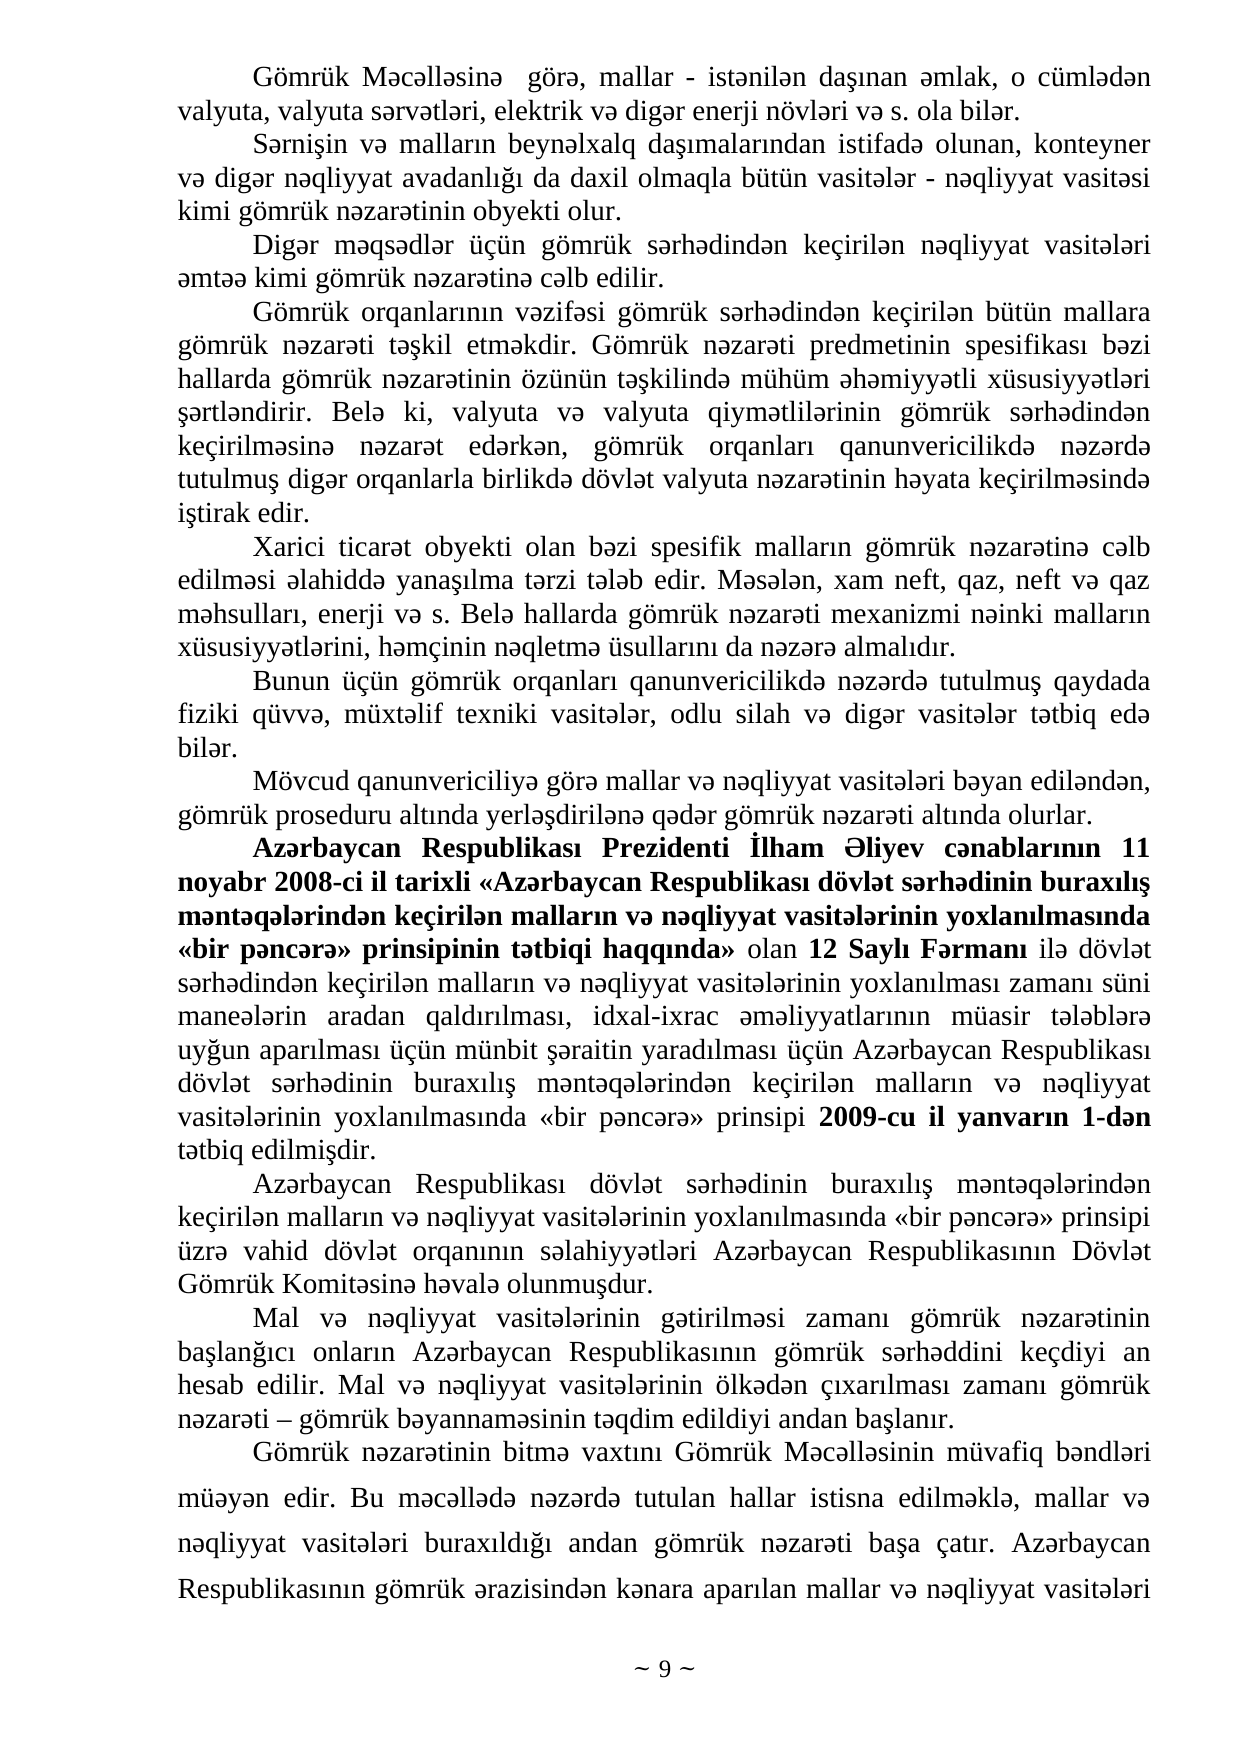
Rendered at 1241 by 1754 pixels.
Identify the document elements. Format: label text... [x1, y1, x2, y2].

text Mövcud qanunvericiliyə görə mallar və nəqliyyat vasitələri bəyan ediləndən, gömrük proseduru altında yerləşdirilənə qədər gömrük nəzarəti altında olurlar. [177, 763, 1152, 831]
text Bunun üçün gömrük orqanları qanunvericilikdə nəzərdə tutulmuş qaydada fiziki qüvvə, müxtəlif texniki vasitələr, odlu silah və digər vasitələr tətbiq edə bilər. [177, 663, 1152, 763]
text Gömrük Məcəlləsinə görə, mallar - istənilən daşınan əmlak, o cümlədən valyuta, valyuta sərvətləri, elektrik və digər enerji növləri və s. ola bilər. [177, 59, 1152, 126]
text Xarici ticarət obyekti olan bəzi spesifik malların gömrük nəzarətinə cəlb edilməsi əlahiddə yanaşılma tərzi tələb edir. Məsələn, xam neft, qaz, neft və qaz məhsulları, enerji və s. Belə hallarda gömrük nəzarəti mexanizmi nəinki malların xüsusiyyətlərini, həmçinin nəqletmə üsullarını da nəzərə almalıdır. [177, 529, 1152, 663]
text Gömrük orqanlarının vəzifəsi gömrük sərhədindən keçirilən bütün mallara gömrük nəzarəti təşkil etməkdir. Gömrük nəzarəti predmetinin spesifikası bəzi hallarda gömrük nəzarətinin özünün təşkilində mühüm əhəmiyyətli xüsusiyyətləri şərtləndirir. Belə ki, valyuta və valyuta qiymətlilərinin gömrük sərhədindən keçirilməsinə nəzarət edərkən, gömrük orqanları qanunvericilikdə nəzərdə tutulmuş digər orqanlarla birlikdə dövlət valyuta nəzarətinin həyata keçirilməsində iştirak edir. [177, 294, 1152, 529]
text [177, 1434, 1152, 1616]
text Azərbaycan Respublikası Prezidenti İlham Əliyev cənablarının 11 noyabr 2008-ci il tarixli «Azərbaycan Respublikası dövlət sərhədinin buraxılış məntəqələrindən keçirilən malların və nəqliyyat vasitələrinin yoxlanılmasında «bir pəncərə» prinsipinin tətbiqi haqqında» olan 12 Saylı Fərmanı ilə dövlət sərhədindən keçirilən malların və nəqliyyat vasitələrinin yoxlanılması zamanı süni maneələrin aradan qaldırılması, idxal-ixrac əməliyyatlarının müasir tələblərə uyğun aparılması üçün münbit şəraitin yaradılması üçün Azərbaycan Respublikası dövlət sərhədinin buraxılış məntəqələrindən keçirilən malların və nəqliyyat vasitələrinin yoxlanılmasında «bir pəncərə» prinsipi 2009-cu il yanvarın 1-dən tətbiq edilmişdir. [177, 831, 1152, 1166]
text Sərnişin və malların beynəlxalq daşımalarından istifadə olunan, konteyner və digər nəqliyyat avadanlığı da daxil olmaqla bütün vasitələr - nəqliyyat vasitəsi kimi gömrük nəzarətinin obyekti olur. [177, 126, 1152, 227]
text Digər məqsədlər üçün gömrük sərhədindən keçirilən nəqliyyat vasitələri əmtəə kimi gömrük nəzarətinə cəlb edilir. [177, 227, 1152, 294]
text Azərbaycan Respublikası dövlət sərhədinin buraxılış məntəqələrindən keçirilən malların və nəqliyyat vasitələrinin yoxlanılmasında «bir pəncərə» prinsipi üzrə vahid dövlət orqanının səlahiyyətləri Azərbaycan Respublikasının Dövlət Gömrük Komitəsinə həvalə olunmuşdur. [177, 1166, 1152, 1300]
text Mal və nəqliyyat vasitələrinin gətirilməsi zamanı gömrük nəzarətinin başlanğıcı onların Azərbaycan Respublikasının gömrük sərhəddini keçdiyi an hesab edilir. Mal və nəqliyyat vasitələrinin ölkədən çıxarılması zamanı gömrük nəzarəti – gömrük bəyannaməsinin təqdim edildiyi andan başlanır. [177, 1300, 1152, 1434]
